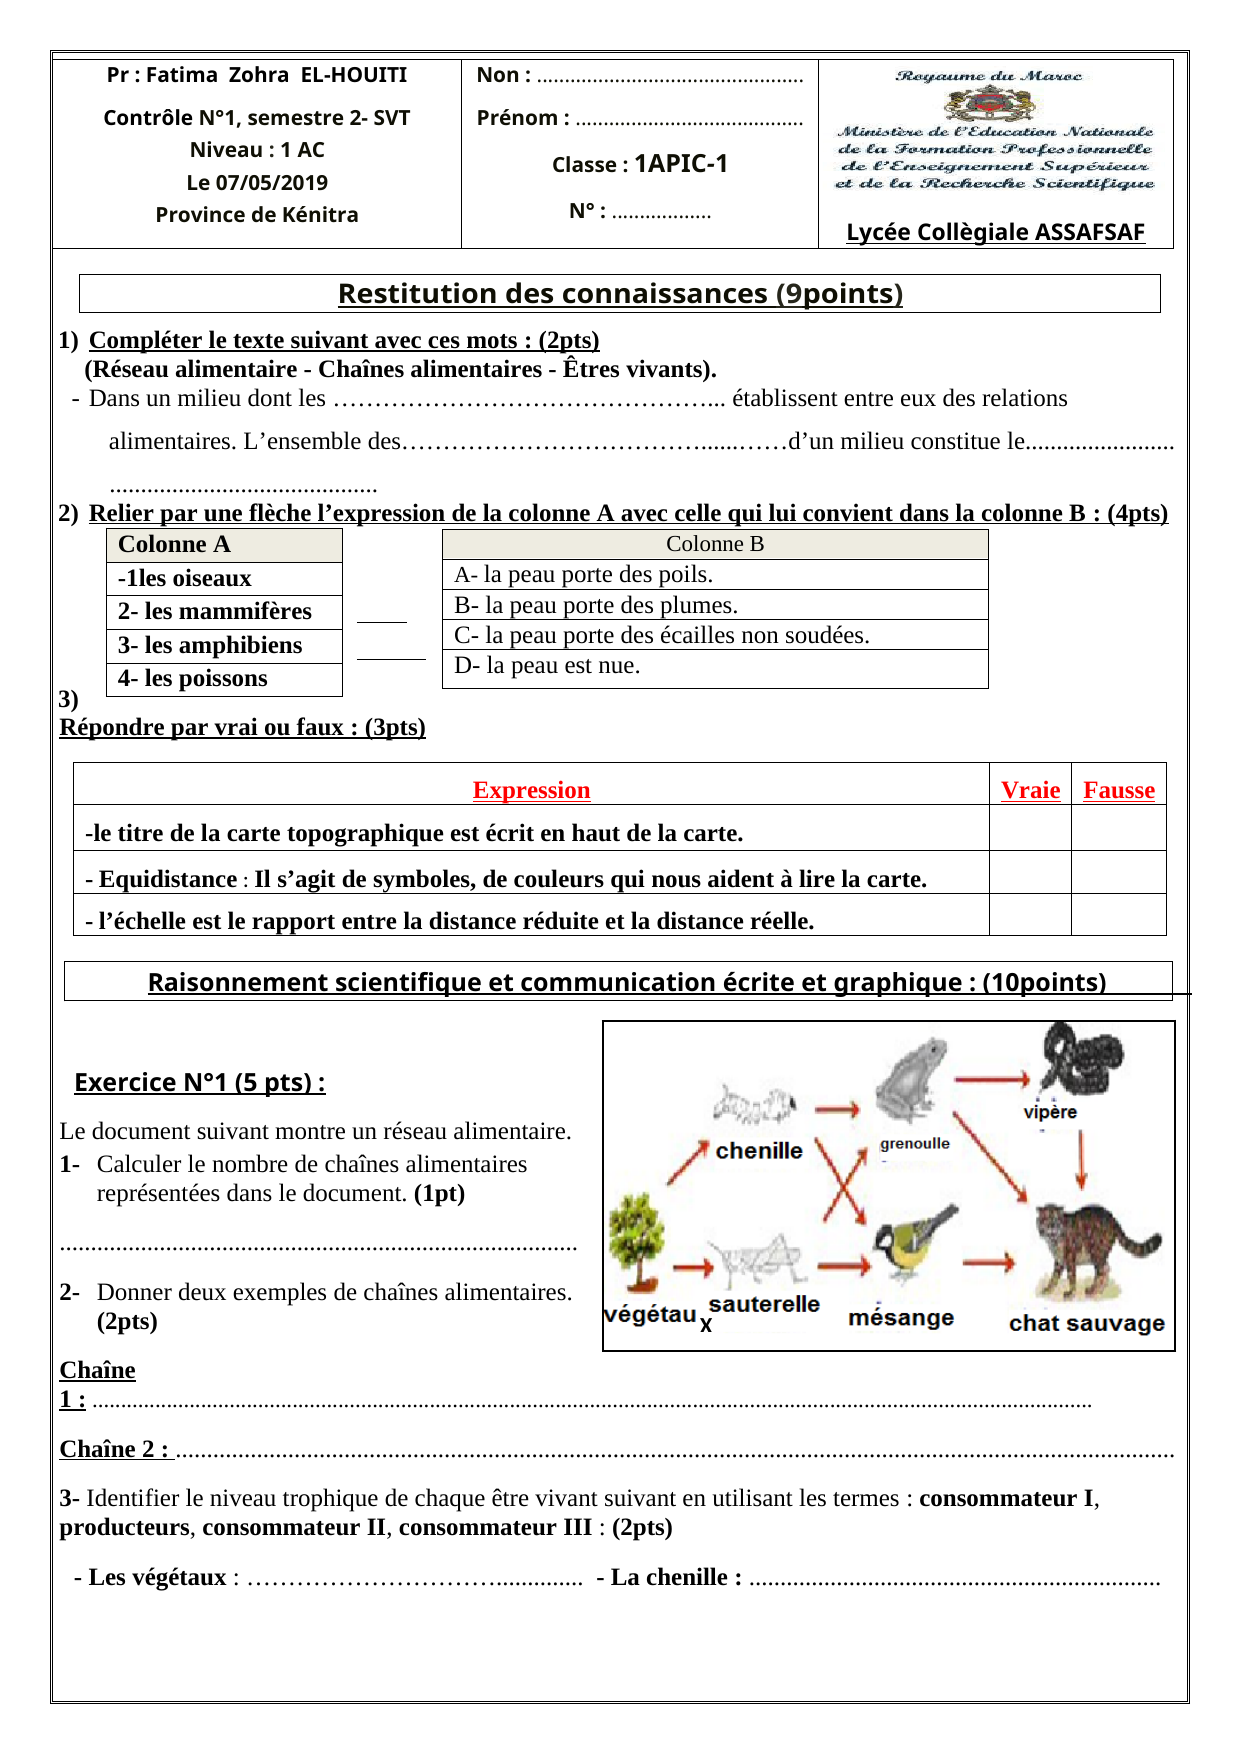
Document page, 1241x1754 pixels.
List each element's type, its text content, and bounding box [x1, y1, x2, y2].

table_cell [1072, 851, 1166, 893]
list Calculer le nombre de chaînes alimentaires représentées dans le document. (1pt) [59, 1149, 602, 1207]
list Raisonnement scientifique et communication écrite et graphique : (10points) [65, 962, 1172, 1000]
table_cell D- la peau est nue. [443, 650, 988, 687]
list Compléter le texte suivant avec ces mots : (2pts) [58, 325, 1107, 354]
table_header Colonne B [443, 530, 988, 558]
picture [604, 1022, 1174, 1348]
table_cell - Equidistance : Il s’agit de symboles, de couleurs qui nous aident à lire la carte. [74, 851, 989, 893]
list (Réseau alimentaire - Chaînes alimentaires - Êtres vivants). [59, 354, 1107, 383]
table_header Fausse [1072, 763, 1166, 804]
table_header Non : ................................................ Prénom : ......................................... Classe : 1APIC-1 N° : .................. [462, 60, 818, 248]
table_cell 3- les amphibiens [107, 630, 342, 662]
text - Les végétaux : ………………………….............. - La chenille : .................................................................. [74, 1562, 1167, 1590]
table_cell B- la peau porte des plumes. [443, 590, 988, 619]
table_cell 2- les mammifères [107, 596, 342, 629]
table_cell 4- les poissons [107, 664, 342, 696]
table_cell -1les oiseaux [107, 563, 342, 595]
table_cell - l’échelle est le rapport entre la distance réduite et la distance réelle. [74, 894, 989, 935]
table_cell [1072, 805, 1166, 850]
text Le document suivant montre un réseau alimentaire. [59, 1116, 602, 1145]
table_cell [990, 851, 1071, 893]
table_header Pr : Fatima Zohra EL-HOUITI Contrôle N°1, semestre 2- SVT Niveau : 1 AC Le 07/05/2019 Province de Kénitra [53, 60, 461, 248]
text Chaîne 1 : ............................................................................................................................................................................... [59, 1355, 1181, 1413]
text 3- Identifier le niveau trophique de chaque être vivant suivant en utilisant les termes : consommateur I, producteurs, consommateur II, consommateur III : (2pts) [59, 1483, 1167, 1541]
text Chaîne 2 : ................................................................................................................................................................ [59, 1434, 1181, 1462]
text ................................................................................... [59, 1227, 602, 1256]
table_cell C- la peau porte des écailles non soudées. [443, 620, 988, 649]
list Répondre par vrai ou faux : (3pts) [58, 684, 1107, 741]
text Exercice N°1 (5 pts) : [74, 1064, 602, 1098]
table_header Vraie [990, 763, 1071, 804]
list ........................................... [109, 469, 1181, 498]
table_cell [1072, 894, 1166, 935]
table_cell [990, 894, 1071, 935]
table_cell -le titre de la carte topographique est écrit en haut de la carte. [74, 805, 989, 850]
table_header Colonne A [107, 529, 342, 562]
table_header Lycée Collègiale ASSAFSAF [819, 60, 1173, 248]
list Relier par une flèche l’expression de la colonne A avec celle qui lui convient dans la colonne B : (4pts) [58, 498, 1181, 526]
table_header Expression [74, 763, 989, 804]
list Dans un milieu dont les ………………………………………... établissent entre eux des relations alimentaires. L’ensemble des………………………………......……d’un milieu constitue le........................ [71, 383, 1181, 454]
list Donner deux exemples de chaînes alimentaires. (2pts) [59, 1277, 602, 1334]
text Restitution des connaissances (9points) [80, 275, 1160, 312]
table_cell A- la peau porte des poils. [443, 560, 988, 589]
table_cell [990, 805, 1071, 850]
